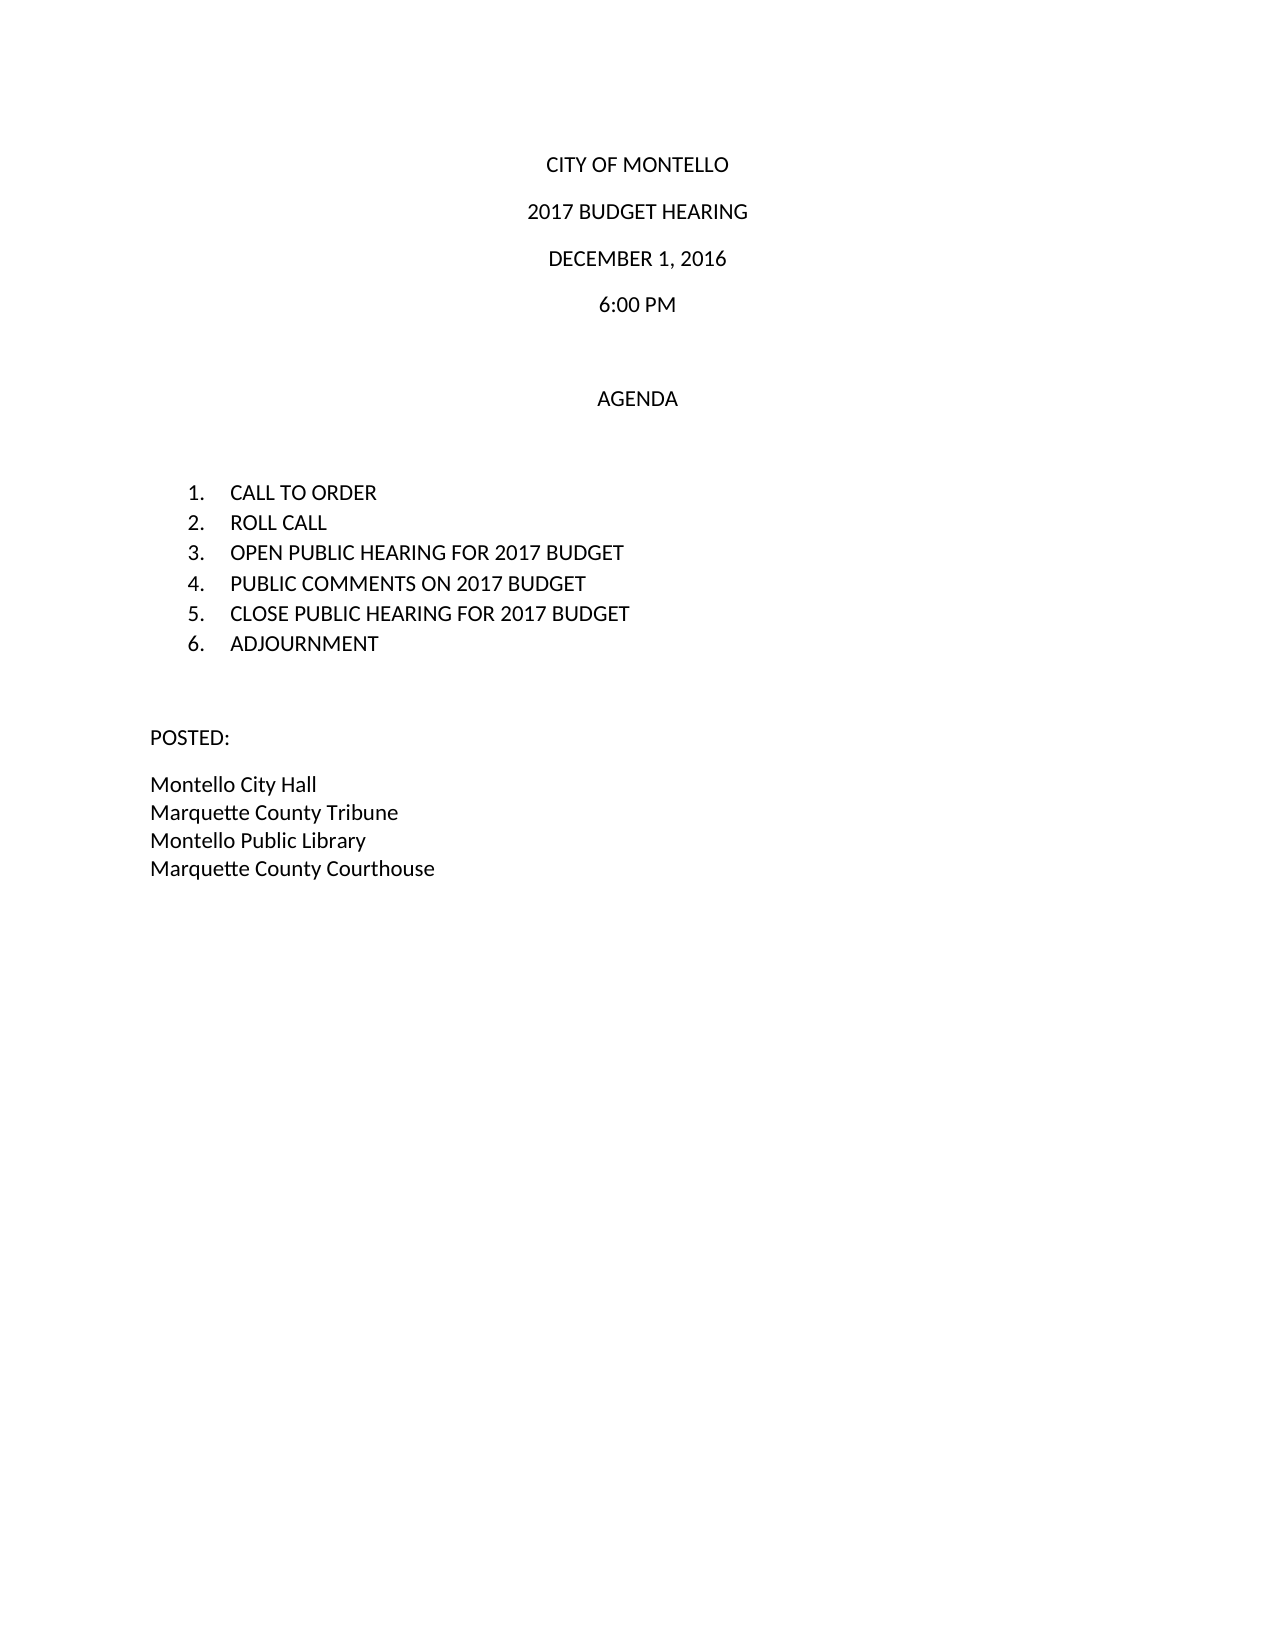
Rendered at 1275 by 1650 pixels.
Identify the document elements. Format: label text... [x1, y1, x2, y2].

text DECEMBER 1, 2016 [150, 244, 1125, 272]
text Marquette County Courthouse [150, 854, 1125, 882]
text CITY OF MONTELLO [150, 150, 1125, 178]
text AGENDA [150, 384, 1125, 412]
list ADJOURNMENT [187, 629, 1125, 657]
text 6:00 PM [150, 291, 1125, 319]
list PUBLIC COMMENTS ON 2017 BUDGET [187, 569, 1125, 597]
list CLOSE PUBLIC HEARING FOR 2017 BUDGET [187, 599, 1125, 627]
text 2017 BUDGET HEARING [150, 197, 1125, 225]
list ROLL CALL [187, 508, 1125, 536]
list OPEN PUBLIC HEARING FOR 2017 BUDGET [187, 538, 1125, 567]
text Montello City Hall [150, 770, 1125, 798]
text Marquette County Tribune [150, 798, 1125, 826]
list CALL TO ORDER [187, 478, 1125, 506]
text POSTED: [150, 723, 1125, 751]
text Montello Public Library [150, 826, 1125, 854]
